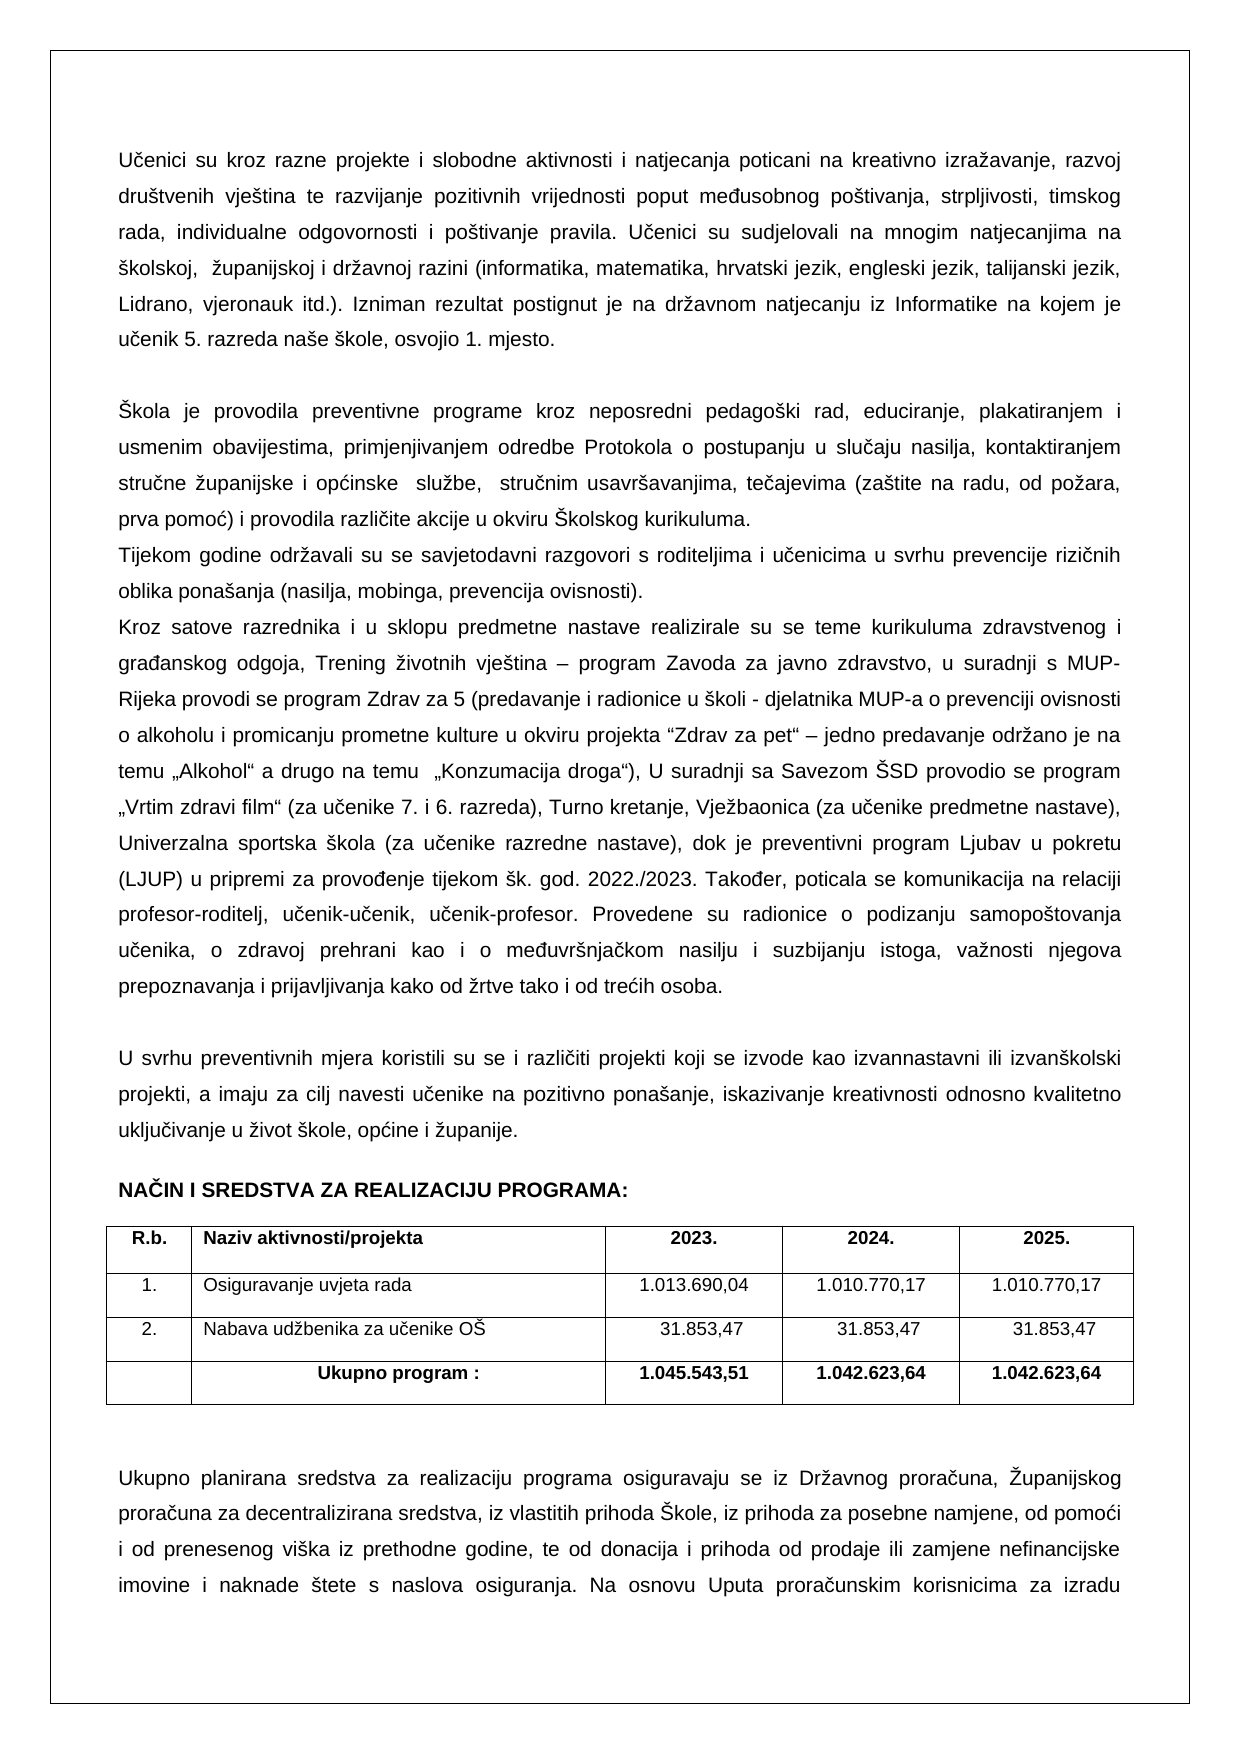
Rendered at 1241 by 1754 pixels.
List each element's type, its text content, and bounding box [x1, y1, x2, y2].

text Učenici su kroz razne projekte i slobodne aktivnosti i natjecanja poticani na kreativno izražavanje, razvoj društvenih vještina te razvijanje pozitivnih vrijednosti poput međusobnog poštivanja, strpljivosti, timskog rada, individualne odgovornosti i poštivanje pravila. Učenici su sudjelovali na mnogim natjecanjima na školskoj, županijskoj i državnoj razini (informatika, matematika, hrvatski jezik, engleski jezik, talijanski jezik, Lidrano, vjeronauk itd.). Izniman rezultat postignut je na državnom natjecanju iz Informatike na kojem je učenik 5. razreda naše škole, osvojio 1. mjesto. [118, 148, 1122, 351]
table_header Naziv aktivnosti/projekta [192, 1227, 605, 1273]
text Škola je provodila preventivne programe kroz neposredni pedagoški rad, educiranje, plakatiranjem i usmenim obavijestima, primjenjivanjem odredbe Protokola o postupanju u slučaju nasilja, kontaktiranjem stručne županijske i općinske službe, stručnim usavršavanjima, tečajevima (zaštite na radu, od požara, prva pomoć) i provodila različite akcije u okviru Školskog kurikuluma. [118, 399, 1122, 531]
table_cell 31.853,47 [783, 1318, 959, 1361]
table_cell 1.010.770,17 [960, 1274, 1133, 1317]
text Kroz satove razrednika i u sklopu predmetne nastave realizirale su se teme kurikuluma zdravstvenog i građanskog odgoja, Trening životnih vještina – program Zavoda za javno zdravstvo, u suradnji s MUP- Rijeka provodi se program Zdrav za 5 (predavanje i radionice u školi - djelatnika MUP-a o prevenciji ovisnosti o alkoholu i promicanju prometne kulture u okviru projekta “Zdrav za pet“ – jedno predavanje održano je na temu „Alkohol“ a drugo na temu „Konzumacija droga“), U suradnji sa Savezom ŠSD provodio se program „Vrtim zdravi film“ (za učenike 7. i 6. razreda), Turno kretanje, Vježbaonica (za učenike predmetne nastave), Univerzalna sportska škola (za učenike razredne nastave), dok je preventivni program Ljubav u pokretu (LJUP) u pripremi za provođenje tijekom šk. god. 2022./2023. Također, poticala se komunikacija na relaciji profesor-roditelj, učenik-učenik, učenik-profesor. Provedene su radionice o podizanju samopoštovanja učenika, o zdravoj prehrani kao i o međuvršnjačkom nasilju i suzbijanju istoga, važnosti njegova prepoznavanja i prijavljivanja kako od žrtve tako i od trećih osoba. [118, 615, 1122, 998]
table_cell 1.042.623,64 [960, 1362, 1133, 1404]
table_cell 1.010.770,17 [783, 1274, 959, 1317]
table_cell 31.853,47 [606, 1318, 782, 1361]
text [118, 1465, 1122, 1597]
text Tijekom godine održavali su se savjetodavni razgovori s roditeljima i učenicima u svrhu prevencije rizičnih oblika ponašanja (nasilja, mobinga, prevencija ovisnosti). [118, 543, 1122, 603]
table_cell 1. [107, 1274, 191, 1317]
table_header R.b. [107, 1227, 191, 1273]
table_cell 1.042.623,64 [783, 1362, 959, 1404]
text U svrhu preventivnih mjera koristili su se i različiti projekti koji se izvode kao izvannastavni ili izvanškolski projekti, a imaju za cilj navesti učenike na pozitivno ponašanje, iskazivanje kreativnosti odnosno kvalitetno uključivanje u život škole, općine i županije. [118, 1046, 1122, 1142]
table_cell 31.853,47 [960, 1318, 1133, 1361]
table_header 2023. [606, 1227, 782, 1273]
table_cell Nabava udžbenika za učenike OŠ [192, 1318, 605, 1361]
table_cell 1.045.543,51 [606, 1362, 782, 1404]
table_cell [107, 1362, 191, 1404]
text NAČIN I SREDSTVA ZA REALIZACIJU PROGRAMA: [118, 1178, 1122, 1202]
table_cell 2. [107, 1318, 191, 1361]
table_header 2024. [783, 1227, 959, 1273]
table_cell Osiguravanje uvjeta rada [192, 1274, 605, 1317]
table_header 2025. [960, 1227, 1133, 1273]
table_cell 1.013.690,04 [606, 1274, 782, 1317]
table_cell Ukupno program : [192, 1362, 605, 1404]
